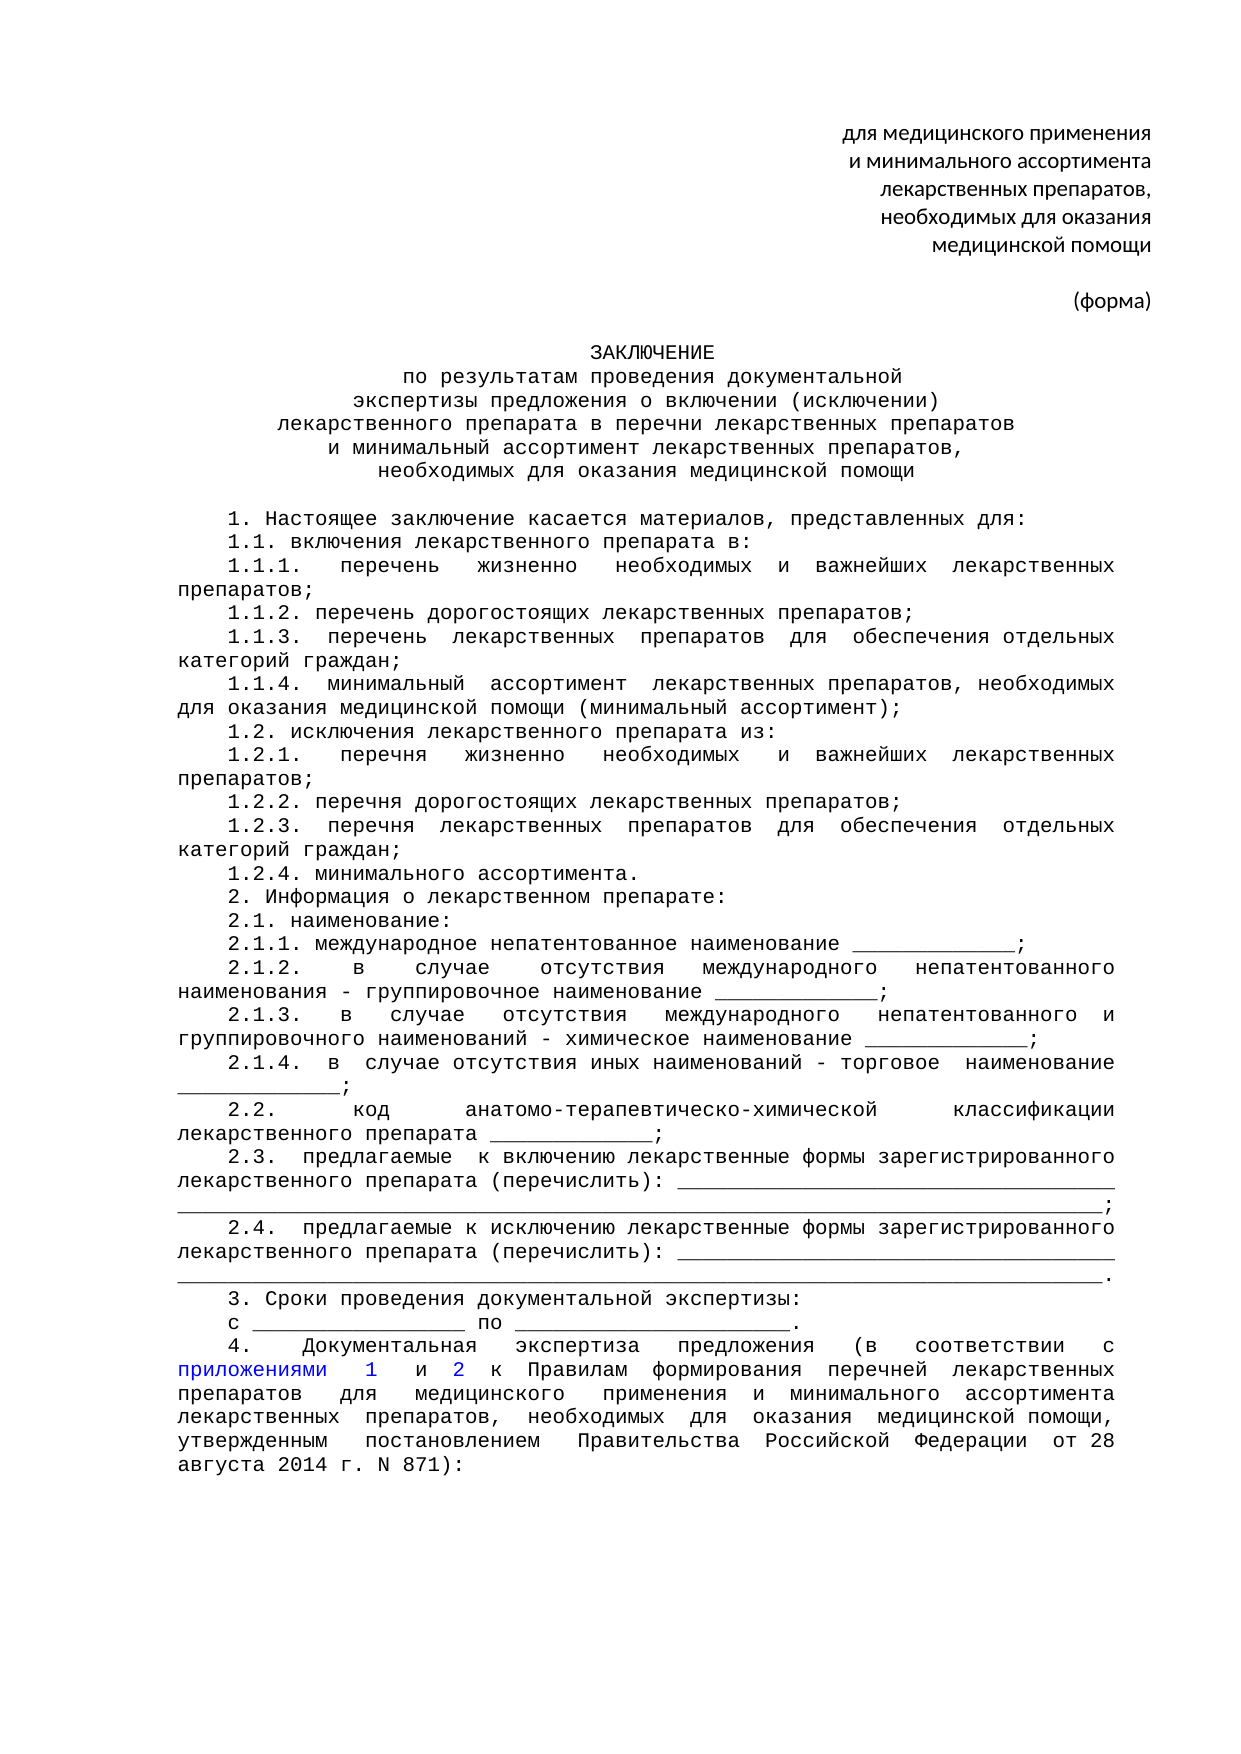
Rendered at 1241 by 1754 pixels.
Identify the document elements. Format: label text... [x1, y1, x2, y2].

text 2.1.3. в случае отсутствия международного непатентованного и [177, 1004, 1152, 1028]
text 2.1.2. в случае отсутствия международного непатентованного [177, 957, 1152, 981]
text 3. Сроки проведения документальной экспертизы: [177, 1288, 1152, 1312]
text 2.2. код анатомо-терапевтическо-химической классификации [177, 1099, 1152, 1123]
text 2.1. наименование: [177, 910, 1152, 933]
text медицинской помощи [177, 230, 1152, 258]
text и минимальный ассортимент лекарственных препаратов, [177, 437, 1152, 461]
text 1.2.2. перечня дорогостоящих лекарственных препаратов; [177, 792, 1152, 815]
text 2. Информация о лекарственном препарате: [177, 886, 1152, 910]
text по результатам проведения документальной [177, 366, 1152, 389]
text для оказания медицинской помощи (минимальный ассортимент); [177, 697, 1152, 721]
text 2.1.4. в случае отсутствия иных наименований - торговое наименование [177, 1052, 1152, 1075]
text наименования - группировочное наименование _____________; [177, 981, 1152, 1004]
text утвержденным постановлением Правительства Российской Федерации от 28 [177, 1430, 1152, 1454]
text препаратов; [177, 579, 1152, 602]
text 1.1.4. минимальный ассортимент лекарственных препаратов, необходимых [177, 673, 1152, 697]
text 2.3. предлагаемые к включению лекарственные формы зарегистрированного [177, 1146, 1152, 1170]
text 1.2.1. перечня жизненно необходимых и важнейших лекарственных [177, 744, 1152, 768]
text августа 2014 г. N 871): [177, 1454, 1152, 1477]
text 1.2.3. перечня лекарственных препаратов для обеспечения отдельных [177, 815, 1152, 839]
text _____________; [177, 1075, 1152, 1099]
text лекарственных препаратов, [177, 174, 1152, 202]
text для медицинского применения [177, 118, 1152, 146]
text лекарственного препарата в перечни лекарственных препаратов [177, 413, 1152, 437]
text __________________________________________________________________________; [177, 1193, 1152, 1217]
text необходимых для оказания медицинской помощи [177, 461, 1152, 484]
text лекарственного препарата (перечислить): ___________________________________ [177, 1241, 1152, 1264]
text необходимых для оказания [177, 202, 1152, 230]
text 1.1.1. перечень жизненно необходимых и важнейших лекарственных [177, 555, 1152, 579]
text 1.1.2. перечень дорогостоящих лекарственных препаратов; [177, 602, 1152, 626]
text и минимального ассортимента [177, 146, 1152, 174]
text 4. Документальная экспертиза предложения (в соответствии с [177, 1335, 1152, 1359]
text категорий граждан; [177, 839, 1152, 862]
text 1.1.3. перечень лекарственных препаратов для обеспечения отдельных [177, 626, 1152, 650]
text 1.2. исключения лекарственного препарата из: [177, 721, 1152, 744]
text (форма) [177, 286, 1152, 314]
text 2.4. предлагаемые к исключению лекарственные формы зарегистрированного [177, 1217, 1152, 1241]
text 1.1. включения лекарственного препарата в: [177, 531, 1152, 555]
text с _________________ по ______________________. [177, 1312, 1152, 1335]
text группировочного наименований - химическое наименование _____________; [177, 1028, 1152, 1052]
text лекарственного препарата _____________; [177, 1123, 1152, 1146]
text категорий граждан; [177, 650, 1152, 673]
text ЗАКЛЮЧЕНИЕ [177, 342, 1152, 366]
text лекарственных препаратов, необходимых для оказания медицинской помощи, [177, 1406, 1152, 1430]
text приложениями 1 и 2 к Правилам формирования перечней лекарственных [177, 1359, 1152, 1383]
text лекарственного препарата (перечислить): ___________________________________ [177, 1170, 1152, 1193]
text 2.1.1. международное непатентованное наименование _____________; [177, 933, 1152, 957]
text препаратов; [177, 768, 1152, 792]
text препаратов для медицинского применения и минимального ассортимента [177, 1383, 1152, 1406]
text __________________________________________________________________________. [177, 1264, 1152, 1288]
text 1. Настоящее заключение касается материалов, представленных для: [177, 508, 1152, 531]
text 1.2.4. минимального ассортимента. [177, 862, 1152, 886]
text экспертизы предложения о включении (исключении) [177, 389, 1152, 413]
